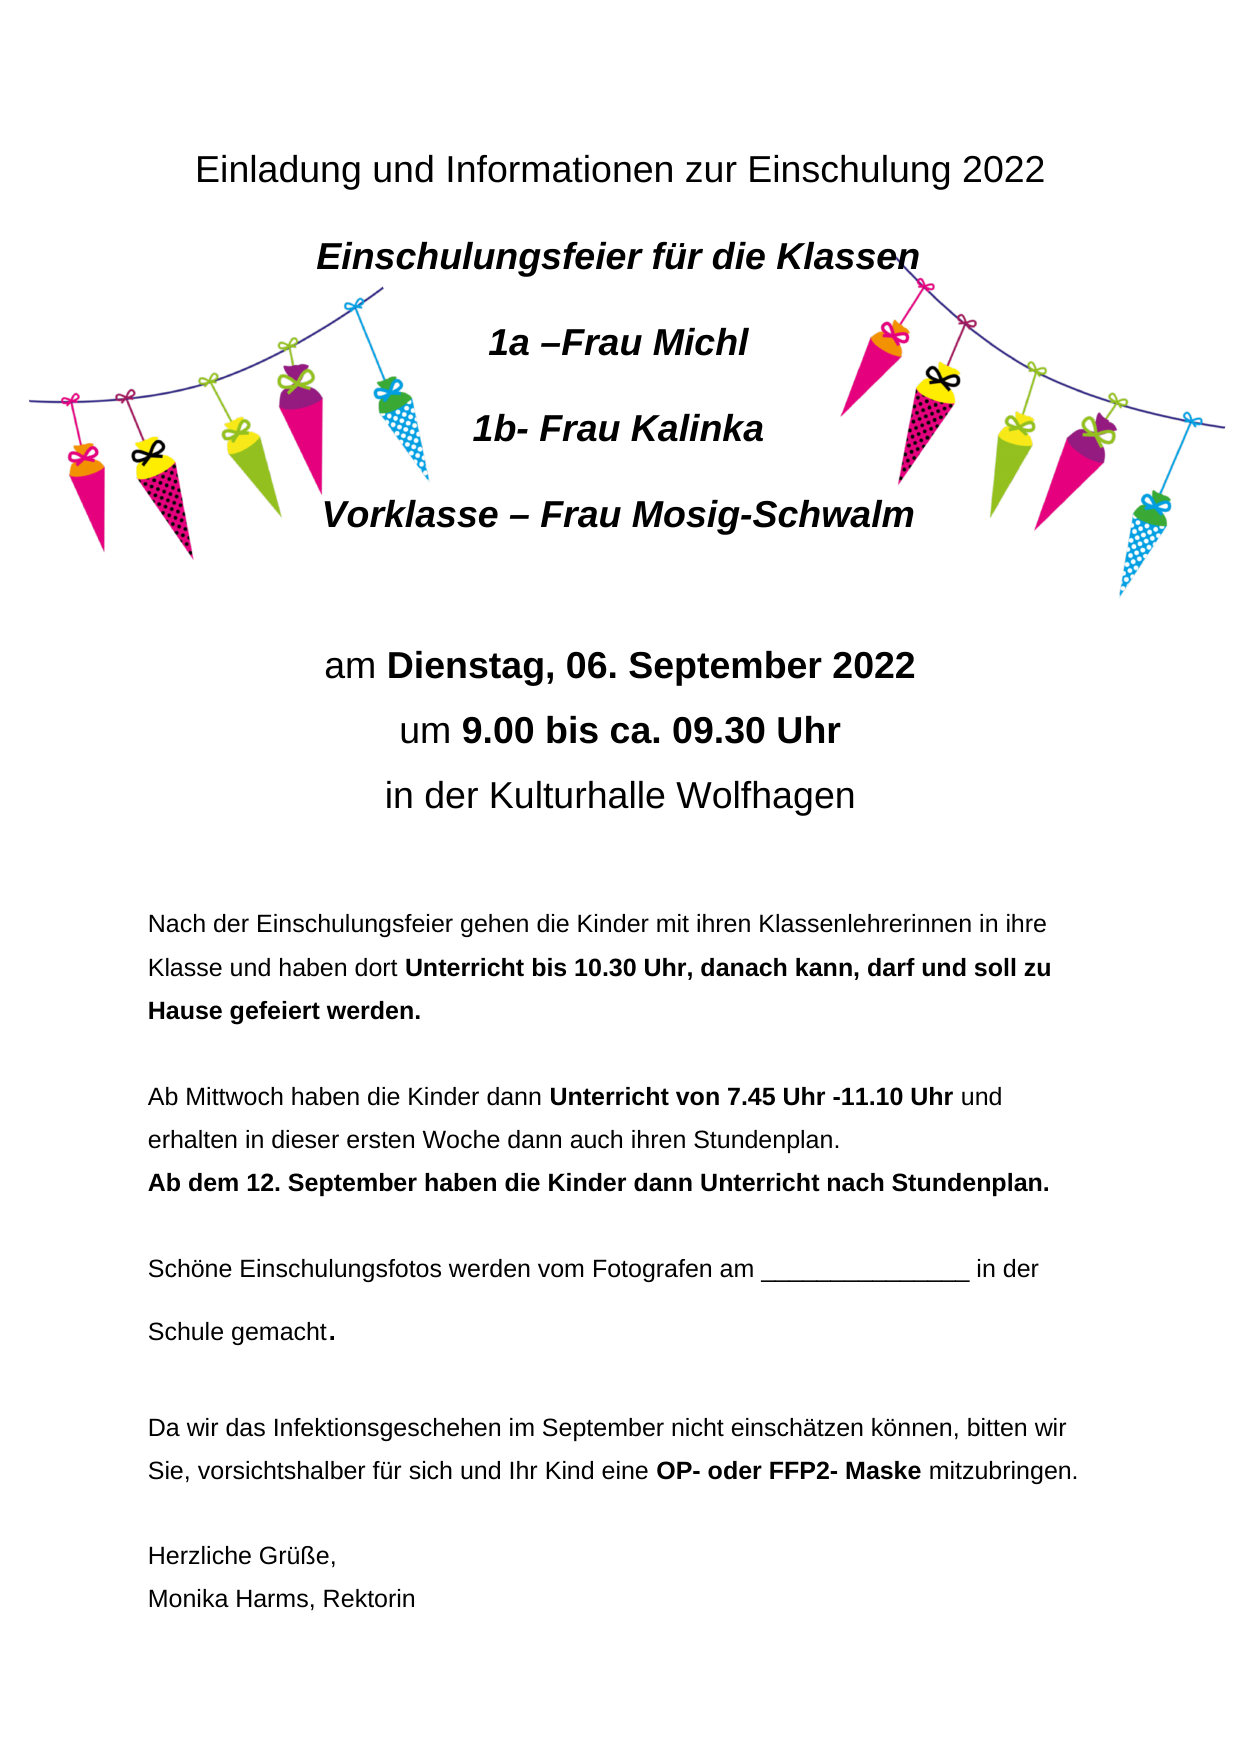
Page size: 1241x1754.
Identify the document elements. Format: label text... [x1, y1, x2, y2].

picture [863, 277, 1032, 320]
text um 9.00 bis ca. 09.30 Uhr [148, 708, 1093, 751]
text am Dienstag, 06. September 2022 [148, 643, 1093, 687]
text 1b- Frau Kalinka [148, 406, 1093, 449]
text Schöne Einschulungsfotos werden vom Fotografen am _______________ in der Schule gemacht. [148, 1254, 1093, 1348]
text Monika Harms, Rektorin [148, 1584, 1093, 1613]
picture [793, 352, 1228, 624]
text 1a –Frau Michl [148, 320, 1093, 363]
text Nach der Einschulungsfeier gehen die Kinder mit ihren Klassenlehrerinnen in ihre Klasse und haben dort Unterricht bis 10.30 Uhr, danach kann, darf und soll zu Hause gefeiert werden. [148, 909, 1093, 1024]
text in der Kulturhalle Wolfhagen [148, 773, 1093, 816]
text Vorklasse – Frau Mosig-Schwalm [148, 493, 1093, 536]
picture [261, 281, 393, 320]
text Einladung und Informationen zur Einschulung 2022 [148, 148, 1093, 191]
text Einschulungsfeier für die Klassen [148, 234, 1093, 277]
text Herzliche Grüße, [148, 1541, 1093, 1569]
text Ab Mittwoch haben die Kinder dann Unterricht von 7.45 Uhr -11.10 Uhr und erhalten in dieser ersten Woche dann auch ihren Stundenplan. [148, 1082, 1093, 1154]
text Da wir das Infektionsgeschehen im September nicht einschätzen können, bitten wir Sie, vorsichtshalber für sich und Ihr Kind eine OP- oder FFP2- Maske mitzubringen. [148, 1413, 1093, 1484]
text Ab dem 12. September haben die Kinder dann Unterricht nach Stundenplan. [148, 1168, 1093, 1197]
picture [27, 356, 449, 611]
